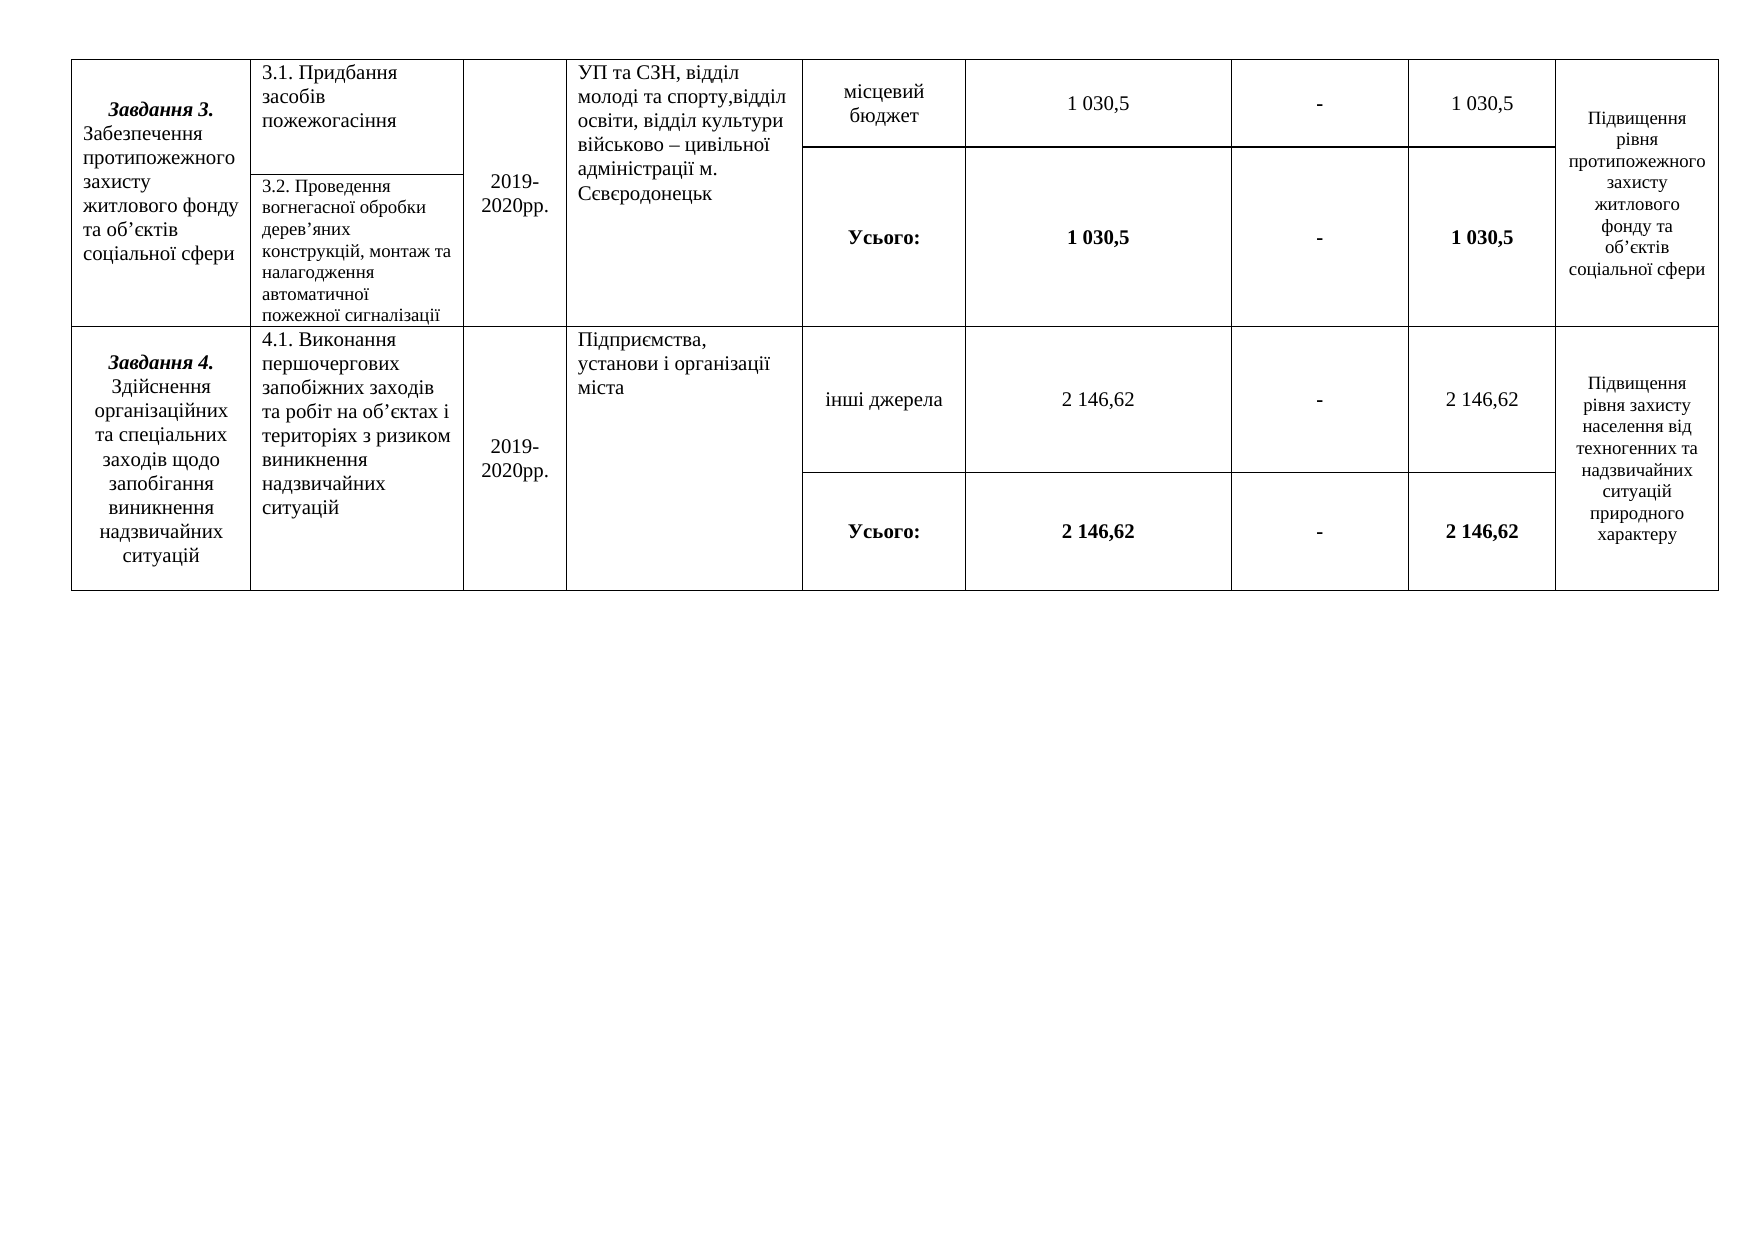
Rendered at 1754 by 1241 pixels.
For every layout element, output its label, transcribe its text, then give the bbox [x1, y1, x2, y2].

table_cell 2 146,62 [966, 327, 1231, 472]
table_cell - [1232, 148, 1408, 326]
table_cell 3.2. Проведення вогнегасної обробки дерев’яних конструкцій, монтаж та налагодження автоматичної пожежної сигналізації [251, 175, 463, 326]
table_cell 4.1. Виконання першочергових запобіжних заходів та робіт на об’єктах і територіях з ризиком виникнення надзвичайних ситуацій [251, 327, 463, 590]
table_cell 1 030,5 [966, 60, 1231, 146]
table_cell 1 030,5 [966, 148, 1231, 326]
table_cell - [1232, 60, 1408, 146]
table_cell - [1232, 473, 1408, 590]
table_cell Усього: [803, 473, 965, 590]
table_cell 2 146,62 [1409, 327, 1555, 472]
table_cell Завдання 4. Здійснення організаційних та спеціальних заходів щодо запобігання виникнення надзвичайних ситуацій [72, 327, 250, 590]
table_cell 2019-2020рр. [464, 327, 566, 590]
table_cell 2 146,62 [1409, 473, 1555, 590]
table_cell - [1232, 327, 1408, 472]
table_cell Підвищення рівня захисту населення від техногенних та надзвичайних ситуацій природного характеру [1556, 327, 1718, 590]
table_cell інші джерела [803, 327, 965, 472]
table_cell 1 030,5 [1409, 148, 1555, 326]
table_cell місцевий бюджет [803, 60, 965, 146]
table_cell 2 146,62 [966, 473, 1231, 590]
table_cell 1 030,5 [1409, 60, 1555, 146]
table_cell 2019-2020рр. [464, 60, 566, 326]
table_cell Підвищення рівня протипожежного захисту житлового фонду та об’єктів соціальної сфери [1556, 60, 1718, 326]
table_cell УП та СЗН, відділ молоді та спорту,відділ освіти, відділ культури військово – цивільної адміністрації м. Сєвєродонецьк [567, 60, 802, 326]
table_cell Завдання 3. Забезпечення протипожежного захисту житлового фонду та об’єктів соціальної сфери [72, 60, 250, 326]
table_cell Підприємства, установи і організації міста [567, 327, 802, 590]
table_cell Усього: [803, 148, 965, 326]
table_cell 3.1. Придбання засобів пожежогасіння [251, 60, 463, 174]
